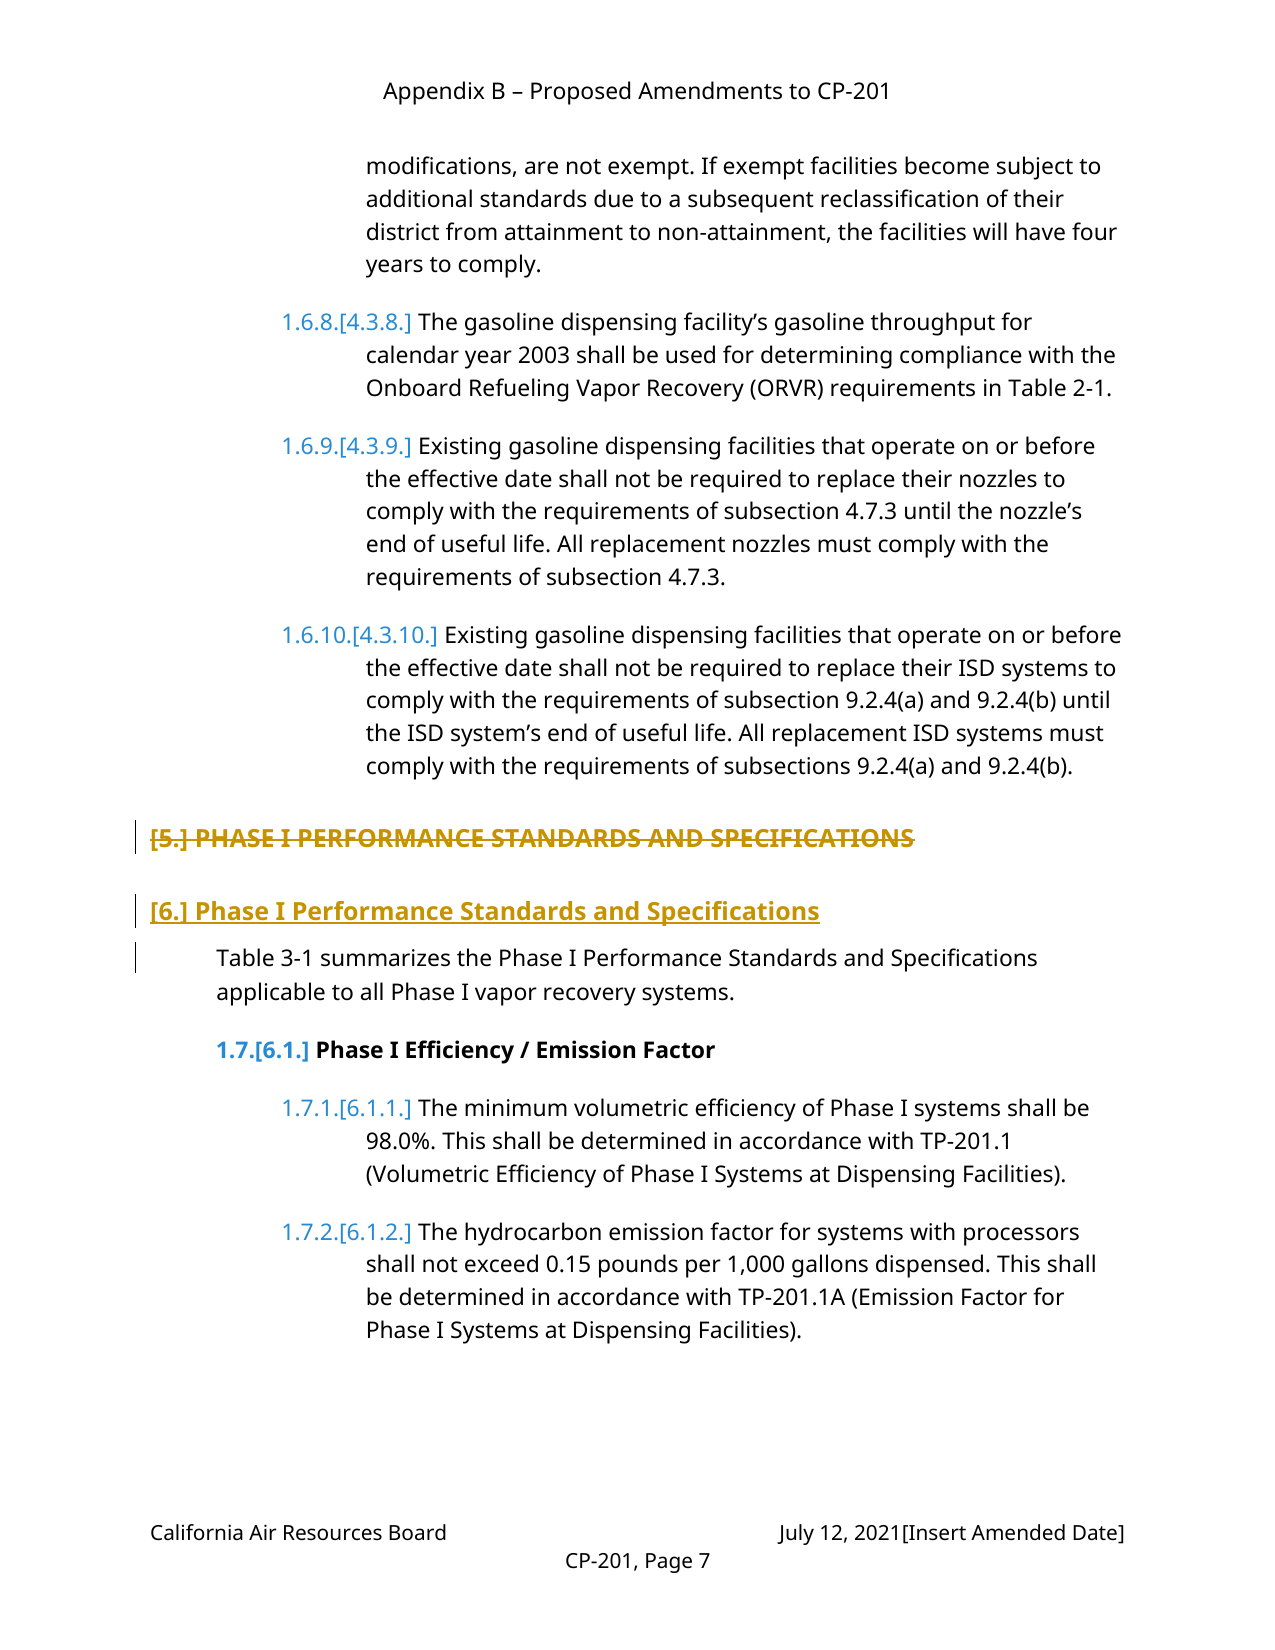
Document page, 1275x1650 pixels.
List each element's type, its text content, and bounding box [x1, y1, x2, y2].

subtitle Existing gasoline dispensing facilities that operate on or before the effective date shall not be required to replace their ISD systems to comply with the requirements of subsection 9.2.4(a) and 9.2.4(b) until the ISD system’s end of useful life. All replacement ISD systems must comply with the requirements of subsections 9.2.4(a) and 9.2.4(b). [281, 619, 1125, 781]
subtitle The hydrocarbon emission factor for systems with processors shall not exceed 0.15 pounds per 1,000 gallons dispensed. This shall be determined in accordance with TP-201.1A (Emission Factor for Phase I Systems at Dispensing Facilities). [281, 1216, 1125, 1345]
subtitle Phase I Efficiency / Emission Factor [216, 1034, 1125, 1066]
subtitle Table 3-1 summarizes the Phase I Performance Standards and Specifications applicable to all Phase I vapor recovery systems. [216, 942, 1125, 1007]
subtitle The gasoline dispensing facility’s gasoline throughput for calendar year 2003 shall be used for determining compliance with the Onboard Refueling Vapor Recovery (ORVR) requirements in Table 2-1. [281, 306, 1125, 403]
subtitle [281, 150, 1125, 280]
subtitle Existing gasoline dispensing facilities that operate on or before the effective date shall not be required to replace their nozzles to comply with the requirements of subsection 4.7.3 until the nozzle’s end of useful life. All replacement nozzles must comply with the requirements of subsection 4.7.3. [281, 430, 1125, 592]
subtitle The minimum volumetric efficiency of Phase I systems shall be 98.0%. This shall be determined in accordance with TP-201.1 (Volumetric Efficiency of Phase I Systems at Dispensing Facilities). [281, 1092, 1125, 1189]
